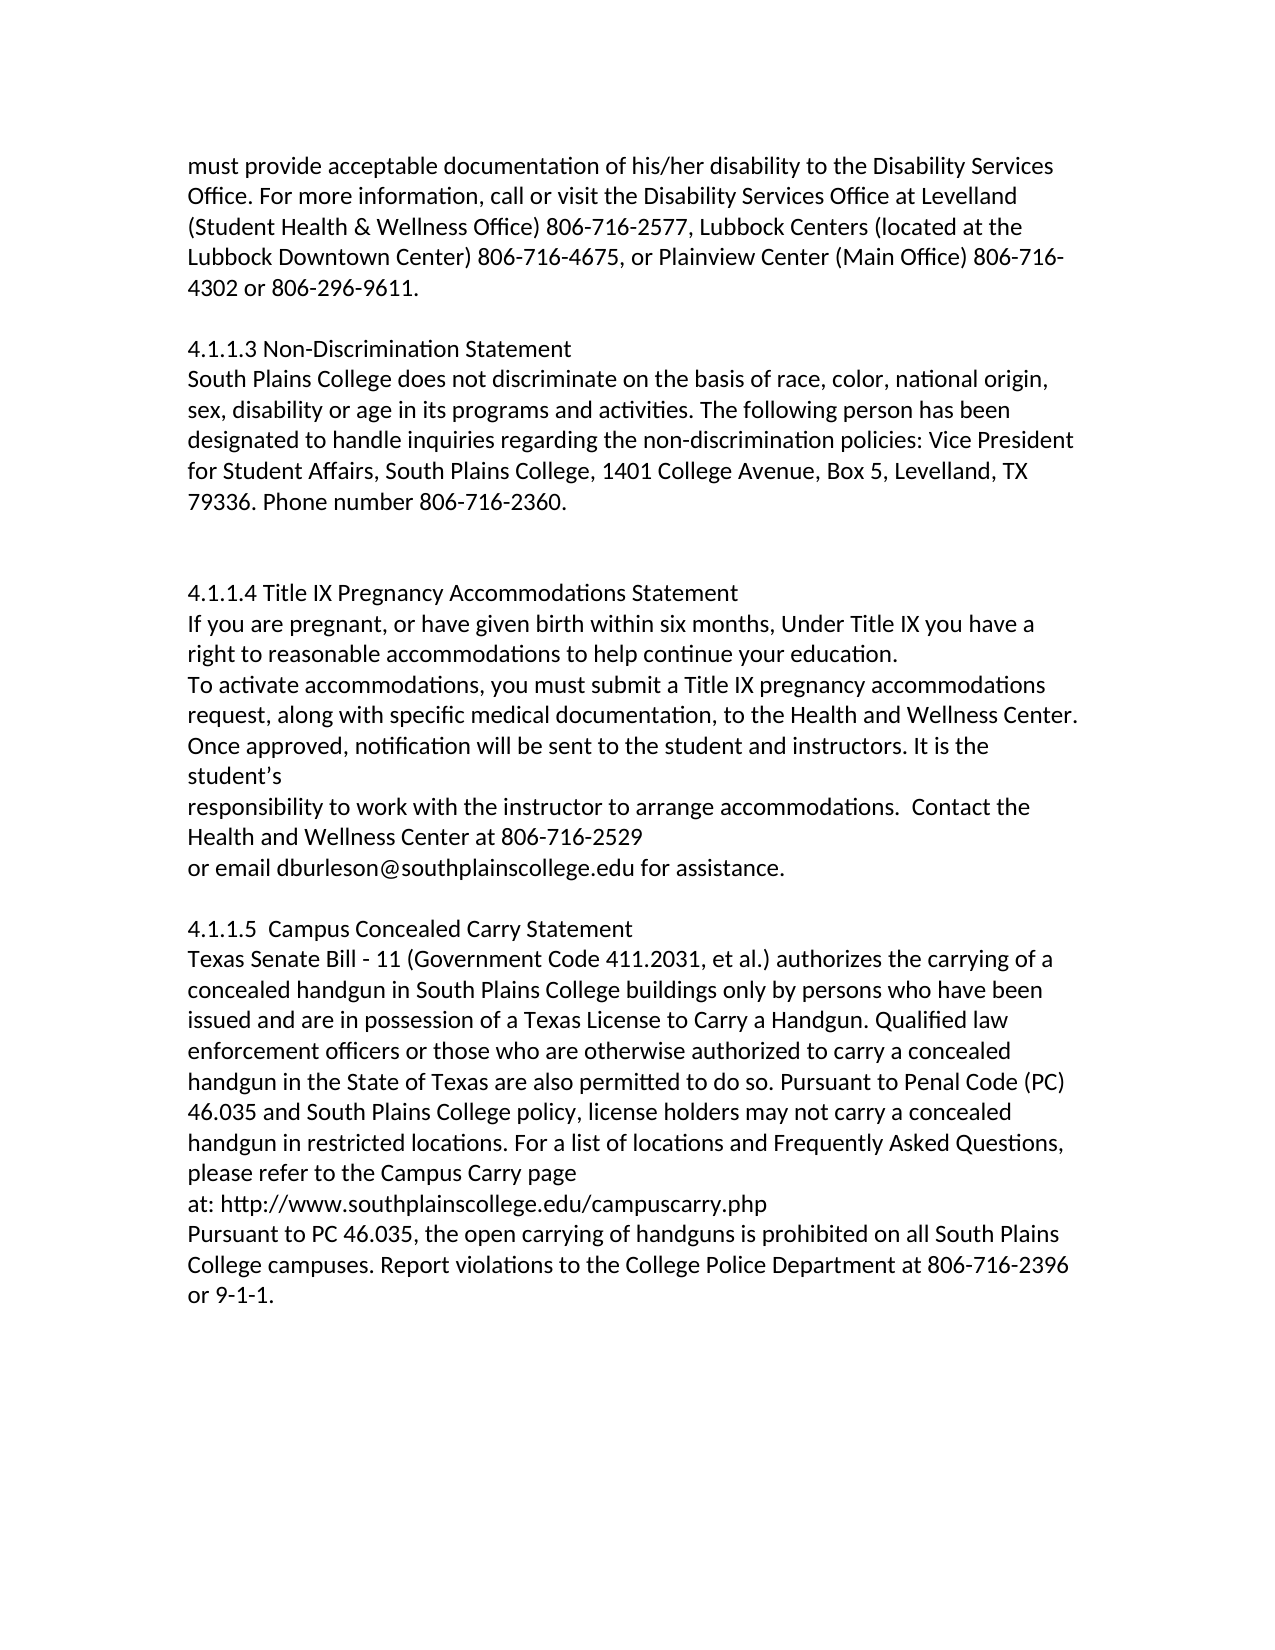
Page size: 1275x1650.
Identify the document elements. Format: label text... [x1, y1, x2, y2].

text responsibility to work with the instructor to arrange accommodations. Contact the Health and Wellness Center at 806-716-2529 or email dburleson@southplainscollege.edu for assistance. [187, 791, 1087, 882]
text South Plains College does not discriminate on the basis of race, color, national origin, sex, disability or age in its programs and activities. The following person has been designated to handle inquiries regarding the non-discrimination policies: Vice President for Student Affairs, South Plains College, 1401 College Avenue, Box 5, Levelland, TX 79336. Phone number 806-716-2360. [187, 364, 1087, 516]
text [187, 150, 1087, 303]
text 4.1.1.3 Non-Discrimination Statement [187, 333, 1087, 364]
text Texas Senate Bill - 11 (Government Code 411.2031, et al.) authorizes the carrying of a concealed handgun in South Plains College buildings only by persons who have been issued and are in possession of a Texas License to Carry a Handgun. Qualified law enforcement officers or those who are otherwise authorized to carry a concealed handgun in the State of Texas are also permitted to do so. Pursuant to Penal Code (PC) 46.035 and South Plains College policy, license holders may not carry a concealed handgun in restricted locations. For a list of locations and Frequently Asked Questions, please refer to the Campus Carry page at: http://www.southplainscollege.edu/campuscarry.php [187, 943, 1087, 1218]
text Pursuant to PC 46.035, the open carrying of handguns is prohibited on all South Plains College campuses. Report violations to the College Police Department at 806-716-2396 or 9-1-1. [187, 1218, 1087, 1310]
text 4.1.1.5 Campus Concealed Carry Statement [187, 913, 1087, 943]
text 4.1.1.4 Title IX Pregnancy Accommodations Statement [187, 577, 1087, 608]
text If you are pregnant, or have given birth within six months, Under Title IX you have a right to reasonable accommodations to help continue your education. To activate accommodations, you must submit a Title IX pregnancy accommodations request, along with specific medical documentation, to the Health and Wellness Center. Once approved, notification will be sent to the student and instructors. It is the student’s [187, 608, 1087, 791]
